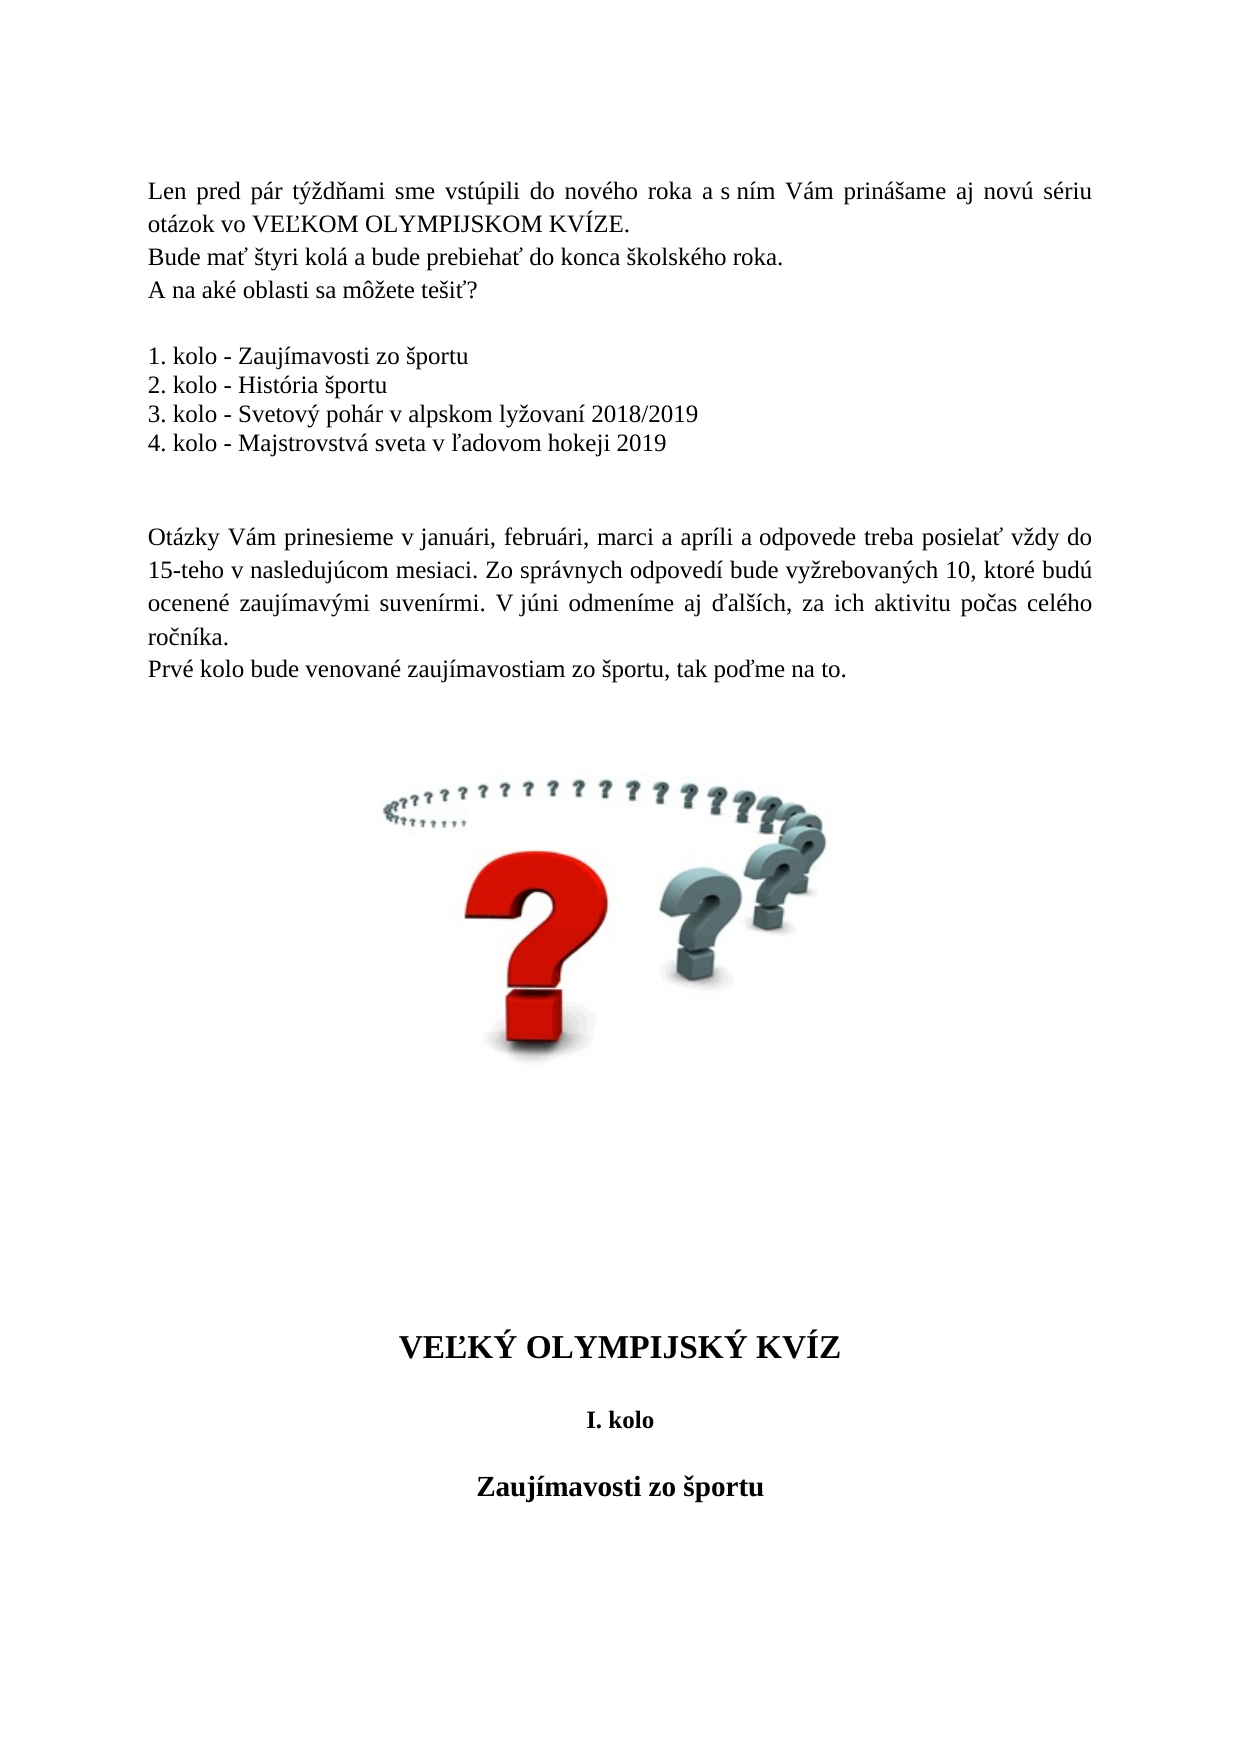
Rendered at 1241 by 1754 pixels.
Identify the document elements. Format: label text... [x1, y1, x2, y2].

text 3. kolo - Svetový pohár v alpskom lyžovaní 2018/2019 [148, 399, 1093, 428]
picture [368, 748, 838, 1101]
text A na aké oblasti sa môžete tešiť? [148, 275, 1093, 304]
text Bude mať štyri kolá a bude prebiehať do konca školského roka. [148, 242, 1093, 271]
text 4. kolo - Majstrovstvá sveta v ľadovom hokeji 2019 [148, 428, 1093, 456]
text Zaujímavosti zo športu [148, 1469, 1093, 1503]
text 2. kolo - História športu [148, 370, 1093, 399]
text Otázky Vám prinesieme v januári, februári, marci a apríli a odpovede treba posielať vždy do 15-teho v nasledujúcom mesiaci. Zo správnych odpovedí bude vyžrebovaných 10, ktoré budú ocenené zaujímavými suvenírmi. V júni odmeníme aj ďalších, za ich aktivitu počas celého ročníka. [148, 522, 1093, 650]
text 1. kolo - Zaujímavosti zo športu [148, 341, 1093, 370]
text Prvé kolo bude venované zaujímavostiam zo športu, tak poďme na to. [148, 654, 1093, 683]
text VEĽKÝ OLYMPIJSKÝ KVÍZ [148, 1327, 1093, 1366]
text I. kolo [148, 1406, 1093, 1434]
text Len pred pár týždňami sme vstúpili do nového roka a s ním Vám prinášame aj novú sériu otázok vo VEĽKOM OLYMPIJSKOM KVÍZE. [148, 176, 1093, 238]
